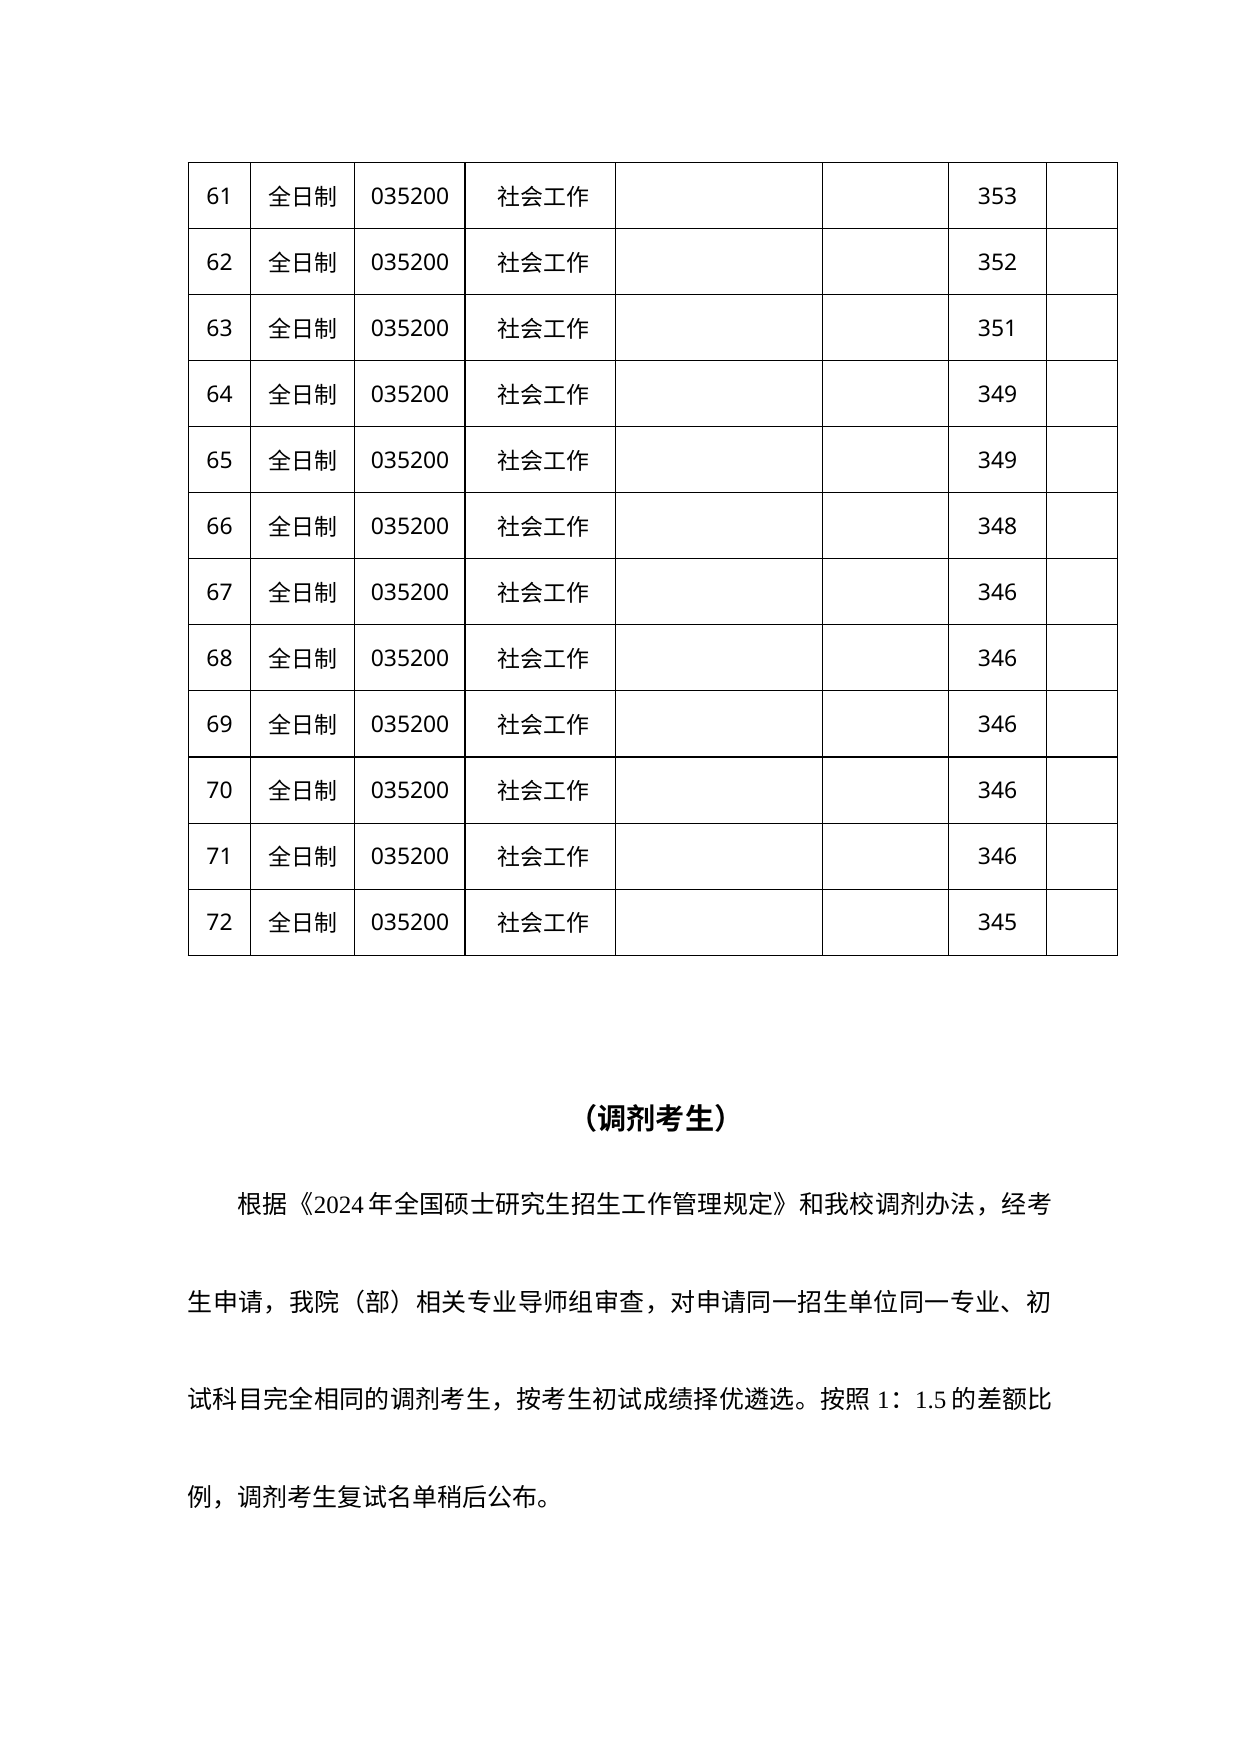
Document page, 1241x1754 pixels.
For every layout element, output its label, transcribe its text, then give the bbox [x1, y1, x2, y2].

table_cell 社会工作 [466, 559, 615, 624]
table_cell 全日制 [251, 163, 354, 228]
table_cell 全日制 [251, 295, 354, 360]
table_cell 63 [189, 295, 250, 360]
table_cell 035200 [355, 691, 464, 756]
table_cell 035200 [355, 295, 464, 360]
table_cell 62 [189, 229, 250, 294]
table_cell 社会工作 [466, 361, 615, 426]
table_cell 346 [949, 691, 1046, 756]
table_cell 69 [189, 691, 250, 756]
table_cell [616, 295, 822, 360]
table_cell 035200 [355, 427, 464, 492]
table_cell [823, 163, 948, 228]
table_cell [1047, 559, 1117, 624]
table_cell 035200 [355, 625, 464, 690]
table_cell [1047, 427, 1117, 492]
table_cell 全日制 [251, 493, 354, 558]
text （调剂考生） [187, 1084, 1053, 1149]
table_cell [823, 758, 948, 822]
table_cell [1047, 295, 1117, 360]
table_cell 社会工作 [466, 295, 615, 360]
table_cell 035200 [355, 758, 464, 822]
table_cell [616, 229, 822, 294]
table_cell [823, 427, 948, 492]
table_cell 351 [949, 295, 1046, 360]
table_cell [1047, 824, 1117, 888]
table_cell 社会工作 [466, 493, 615, 558]
table_cell [616, 427, 822, 492]
table_cell 全日制 [251, 824, 354, 888]
table_cell 61 [189, 163, 250, 228]
table_cell 352 [949, 229, 1046, 294]
table_cell 全日制 [251, 625, 354, 690]
table_cell 67 [189, 559, 250, 624]
table_cell [616, 163, 822, 228]
table_cell [823, 691, 948, 756]
table_cell 345 [949, 890, 1046, 954]
table_cell 社会工作 [466, 691, 615, 756]
table_cell 社会工作 [466, 824, 615, 888]
table_cell 349 [949, 427, 1046, 492]
table_cell [616, 493, 822, 558]
table_cell 社会工作 [466, 890, 615, 954]
table_cell 035200 [355, 824, 464, 888]
table_cell 全日制 [251, 758, 354, 822]
table_cell [823, 493, 948, 558]
table_cell [1047, 691, 1117, 756]
table_cell 社会工作 [466, 229, 615, 294]
table_cell [823, 890, 948, 954]
table_cell [616, 625, 822, 690]
table_cell 353 [949, 163, 1046, 228]
table_cell [1047, 163, 1117, 228]
table_cell 全日制 [251, 427, 354, 492]
table_cell [1047, 625, 1117, 690]
table_cell 社会工作 [466, 625, 615, 690]
table_cell [616, 758, 822, 822]
table_cell [823, 361, 948, 426]
table_cell 71 [189, 824, 250, 888]
table_cell [1047, 229, 1117, 294]
table_cell [616, 559, 822, 624]
table_cell 346 [949, 625, 1046, 690]
table_cell 68 [189, 625, 250, 690]
table_cell 035200 [355, 493, 464, 558]
table_cell 346 [949, 824, 1046, 888]
table_cell [616, 824, 822, 888]
table_cell [1047, 493, 1117, 558]
table_cell [823, 625, 948, 690]
table_cell 66 [189, 493, 250, 558]
table_cell [1047, 361, 1117, 426]
table_cell [616, 691, 822, 756]
table_cell 社会工作 [466, 163, 615, 228]
table_cell 035200 [355, 890, 464, 954]
table_cell 346 [949, 758, 1046, 822]
table_cell 全日制 [251, 691, 354, 756]
table_cell 035200 [355, 163, 464, 228]
table_cell 035200 [355, 229, 464, 294]
table_cell [823, 559, 948, 624]
table_cell 社会工作 [466, 758, 615, 822]
table_cell 社会工作 [466, 427, 615, 492]
table_cell 348 [949, 493, 1046, 558]
table_cell [616, 890, 822, 954]
table_cell 全日制 [251, 559, 354, 624]
table_cell 035200 [355, 361, 464, 426]
table_cell 全日制 [251, 229, 354, 294]
table_cell [823, 824, 948, 888]
table_cell [1047, 890, 1117, 954]
table_cell [1047, 758, 1117, 822]
table_cell [823, 229, 948, 294]
table_cell 64 [189, 361, 250, 426]
table_cell 349 [949, 361, 1046, 426]
table_cell 65 [189, 427, 250, 492]
table_cell 346 [949, 559, 1046, 624]
table_cell 70 [189, 758, 250, 822]
table_cell [616, 361, 822, 426]
text 根据《2024年全国硕士研究生招生工作管理规定》和我校调剂办法，经考生申请，我院（部）相关专业导师组审查，对申请同一招生单位同一专业、初试科目完全相同的调剂考生，按考生初试成绩择优遴选。按照1：1.5的差额比例，调剂考生复试名单稍后公布。 [187, 1170, 1053, 1528]
table_cell 72 [189, 890, 250, 954]
table_cell [823, 295, 948, 360]
table_cell 全日制 [251, 890, 354, 954]
table_cell 全日制 [251, 361, 354, 426]
table_cell 035200 [355, 559, 464, 624]
